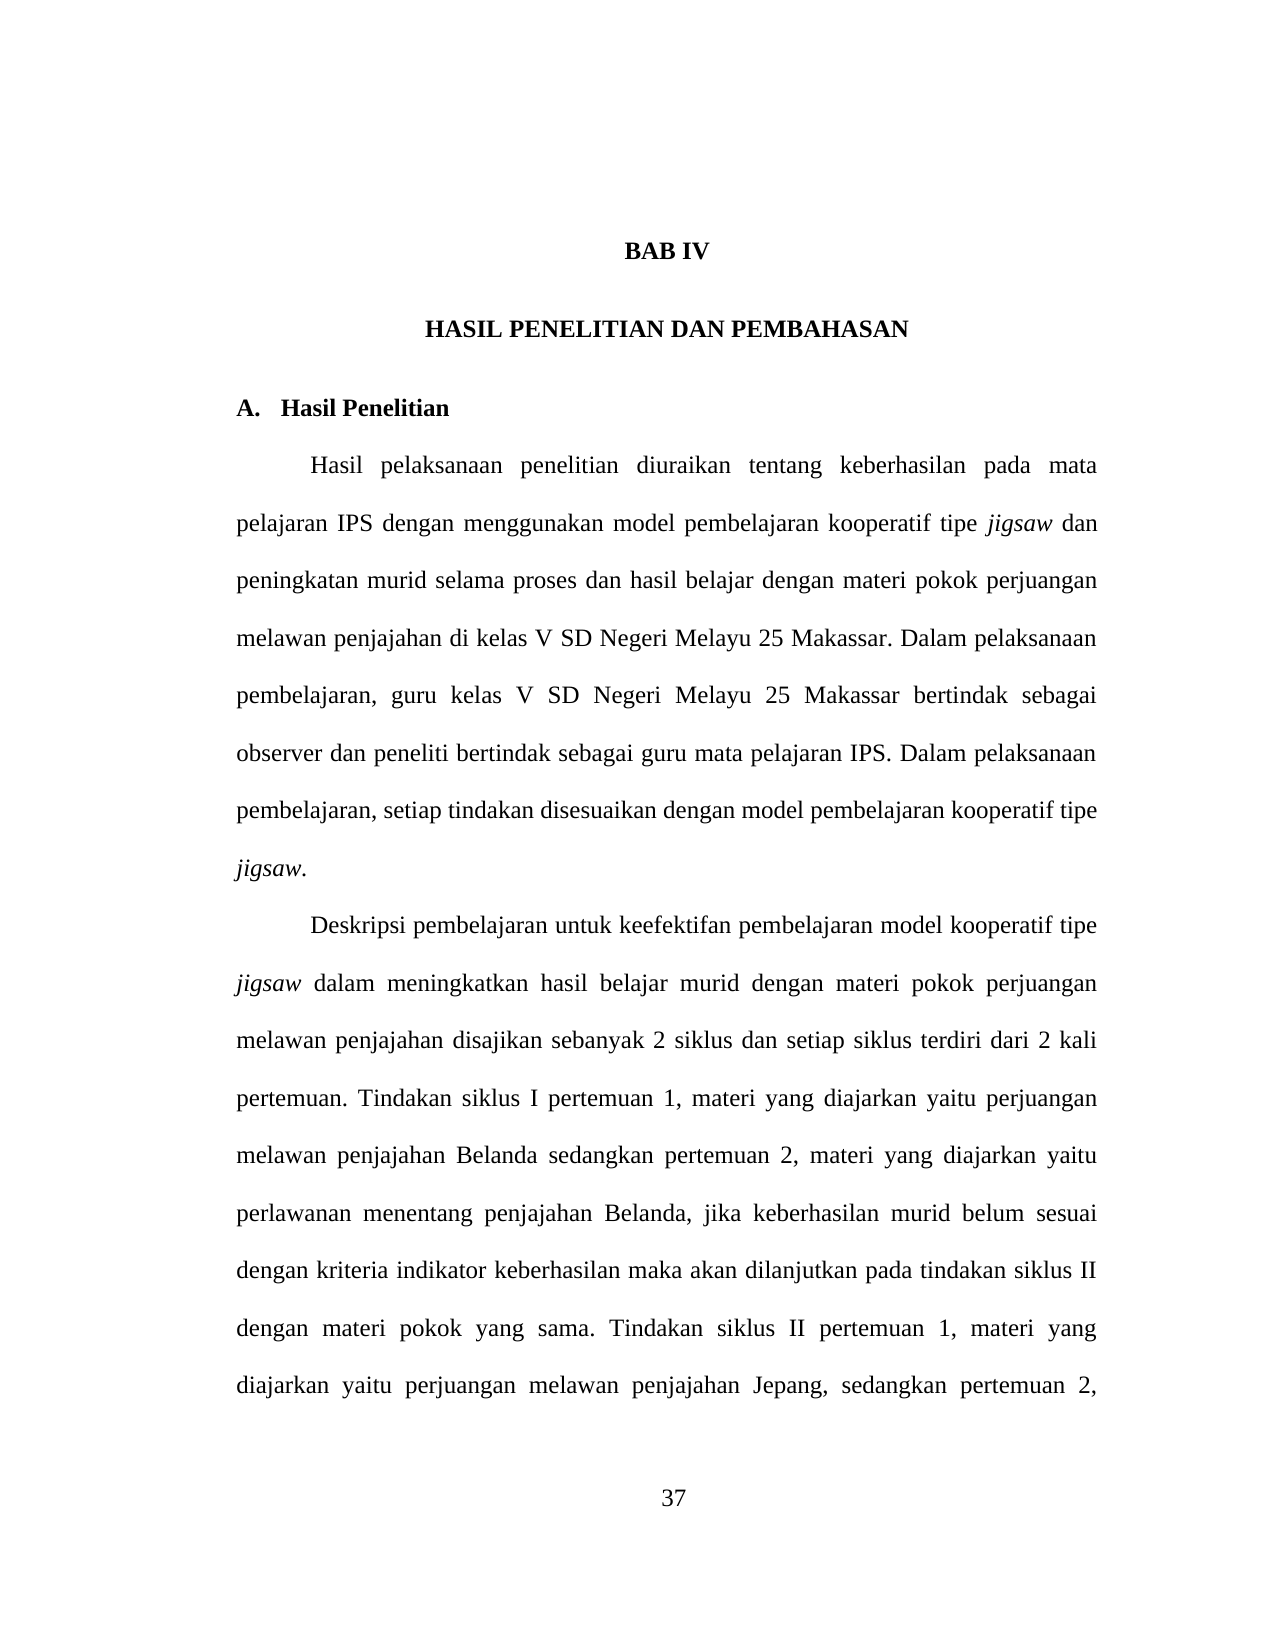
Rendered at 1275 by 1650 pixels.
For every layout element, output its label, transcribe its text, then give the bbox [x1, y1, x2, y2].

list Hasil pelaksanaan penelitian diuraikan tentang keberhasilan pada mata pelajaran IPS dengan menggunakan model pembelajaran kooperatif tipe jigsaw dan peningkatan murid selama proses dan hasil belajar dengan materi pokok perjuangan melawan penjajahan di kelas V SD Negeri Melayu 25 Makassar. Dalam pelaksanaan pembelajaran, guru kelas V SD Negeri Melayu 25 Makassar bertindak sebagai observer dan peneliti bertindak sebagai guru mata pelajaran IPS. Dalam pelaksanaan pembelajaran, setiap tindakan disesuaikan dengan model pembelajaran kooperatif tipe jigsaw. [236, 450, 1098, 882]
text BAB IV [236, 236, 1098, 265]
list Hasil Penelitian [236, 393, 1098, 422]
text HASIL PENELITIAN DAN PEMBAHASAN [236, 314, 1098, 343]
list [236, 910, 1098, 1399]
